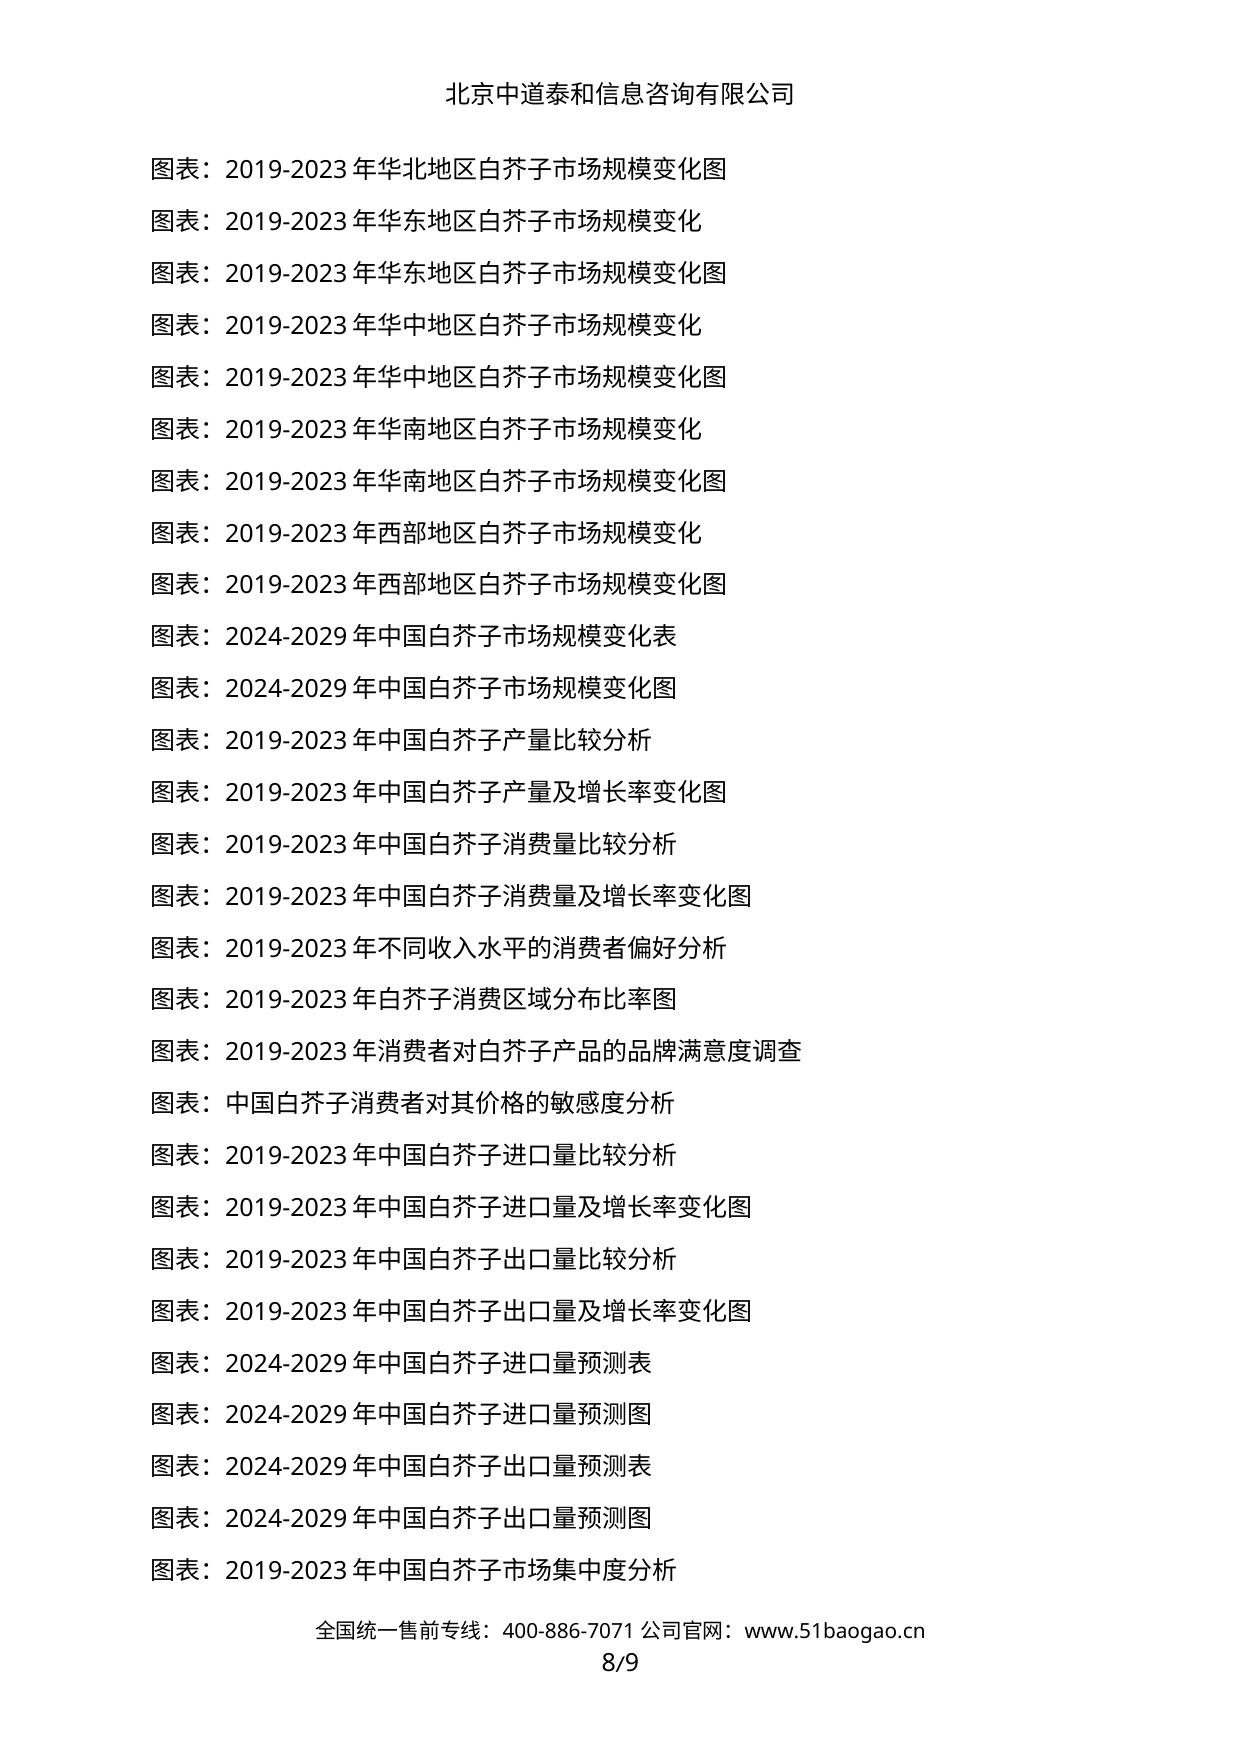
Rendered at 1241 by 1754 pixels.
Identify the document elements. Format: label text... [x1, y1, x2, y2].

text 图表：2019-2023年中国白芥子进口量比较分析 [150, 1136, 1090, 1172]
text 图表：2019-2023年西部地区白芥子市场规模变化 [150, 513, 1090, 549]
text 图表：2024-2029年中国白芥子出口量预测表 [150, 1447, 1090, 1483]
text 图表：2019-2023年消费者对白芥子产品的品牌满意度调查 [150, 1032, 1090, 1068]
text 图表：中国白芥子消费者对其价格的敏感度分析 [150, 1084, 1090, 1120]
text 图表：2019-2023年中国白芥子消费量及增长率变化图 [150, 876, 1090, 912]
text 图表：2019-2023年华北地区白芥子市场规模变化图 [150, 150, 1090, 186]
text 图表：2019-2023年不同收入水平的消费者偏好分析 [150, 928, 1090, 964]
text 图表：2024-2029年中国白芥子市场规模变化图 [150, 669, 1090, 705]
text 图表：2024-2029年中国白芥子出口量预测图 [150, 1499, 1090, 1535]
text 图表：2019-2023年华南地区白芥子市场规模变化 [150, 409, 1090, 446]
text 图表：2019-2023年中国白芥子出口量及增长率变化图 [150, 1291, 1090, 1327]
text 图表：2019-2023年华东地区白芥子市场规模变化 [150, 202, 1090, 238]
text 图表：2019-2023年中国白芥子产量及增长率变化图 [150, 772, 1090, 809]
text 图表：2019-2023年中国白芥子进口量及增长率变化图 [150, 1187, 1090, 1224]
text 图表：2019-2023年华南地区白芥子市场规模变化图 [150, 461, 1090, 497]
text 图表：2019-2023年华中地区白芥子市场规模变化 [150, 306, 1090, 342]
text 图表：2024-2029年中国白芥子市场规模变化表 [150, 617, 1090, 653]
text 图表：2019-2023年中国白芥子产量比较分析 [150, 721, 1090, 757]
text 图表：2019-2023年白芥子消费区域分布比率图 [150, 980, 1090, 1016]
text 图表：2019-2023年华中地区白芥子市场规模变化图 [150, 357, 1090, 394]
text 图表：2019-2023年华东地区白芥子市场规模变化图 [150, 254, 1090, 290]
text 图表：2019-2023年西部地区白芥子市场规模变化图 [150, 565, 1090, 601]
text 图表：2019-2023年中国白芥子消费量比较分析 [150, 824, 1090, 861]
text 图表：2024-2029年中国白芥子进口量预测图 [150, 1395, 1090, 1431]
text 图表：2024-2029年中国白芥子进口量预测表 [150, 1343, 1090, 1379]
text 图表：2019-2023年中国白芥子市场集中度分析 [150, 1551, 1090, 1587]
text 图表：2019-2023年中国白芥子出口量比较分析 [150, 1239, 1090, 1276]
